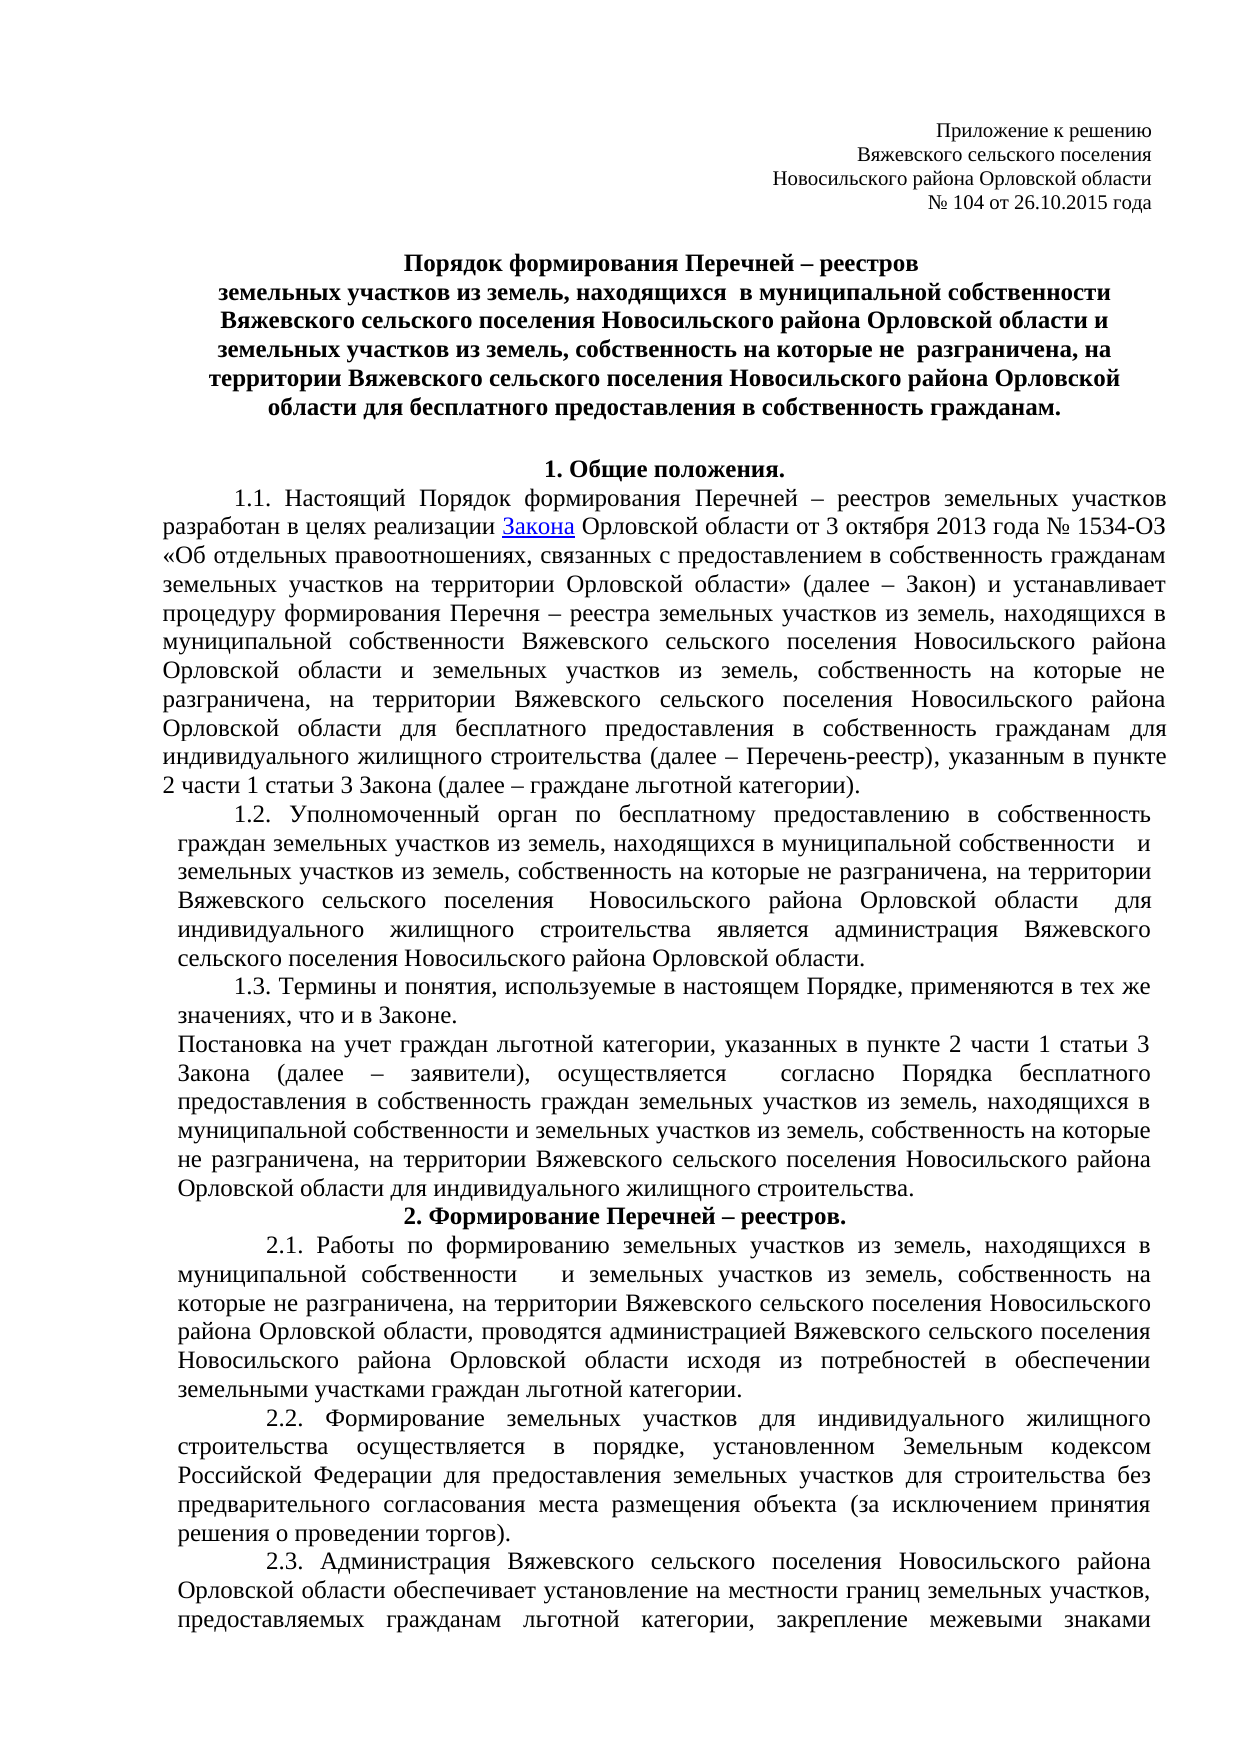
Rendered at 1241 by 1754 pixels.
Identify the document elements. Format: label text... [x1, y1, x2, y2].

text 1. Общие положения. [177, 454, 1152, 483]
text 1.1. Настоящий Порядок формирования Перечней – реестров земельных участков разработан в целях реализации Закона Орловской области от 3 октября 2013 года № 1534-ОЗ «Об отдельных правоотношениях, связанных с предоставлением в собственность гражданам земельных участков на территории Орловской области» (далее – Закон) и устанавливает процедуру формирования Перечня – реестра земельных участков из земель, находящихся в муниципальной собственности Вяжевского сельского поселения Новосильского района Орловской области и земельных участков из земель, собственность на которые не разграничена, на территории Вяжевского сельского поселения Новосильского района Орловской области для бесплатного предоставления в собственность гражданам для индивидуального жилищного строительства (далее – Перечень-реестр), указанным в пункте 2 части 1 статьи 3 Закона (далее – граждане льготной категории). [162, 483, 1167, 799]
text № 104 от 26.10.2015 года [177, 190, 1152, 214]
text 1.2. Уполномоченный орган по бесплатному предоставлению в собственность граждан земельных участков из земель, находящихся в муниципальной собственности и земельных участков из земель, собственность на которые не разграничена, на территории Вяжевского сельского поселения Новосильского района Орловской области для индивидуального жилищного строительства является администрация Вяжевского сельского поселения Новосильского района Орловской области. [177, 799, 1152, 971]
text 2. Формирование Перечней – реестров. [177, 1201, 1152, 1230]
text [177, 1546, 1152, 1633]
text 2.2. Формирование земельных участков для индивидуального жилищного строительства осуществляется в порядке, установленном Земельным кодексом Российской Федерации для предоставления земельных участков для строительства без предварительного согласования места размещения объекта (за исключением принятия решения о проведении торгов). [177, 1403, 1152, 1546]
text Постановка на учет граждан льготной категории, указанных в пункте 2 части 1 статьи 3 Закона (далее – заявители), осуществляется согласно Порядка бесплатного предоставления в собственность граждан земельных участков из земель, находящихся в муниципальной собственности и земельных участков из земель, собственность на которые не разграничена, на территории Вяжевского сельского поселения Новосильского района Орловской области для индивидуального жилищного строительства. [177, 1029, 1152, 1201]
text Порядок формирования Перечней – реестров земельных участков из земель, находящихся в муниципальной собственности Вяжевского сельского поселения Новосильского района Орловской области и земельных участков из земель, собственность на которые не разграничена, на территории Вяжевского сельского поселения Новосильского района Орловской области для бесплатного предоставления в собственность гражданам. [162, 248, 1167, 420]
text Новосильского района Орловской области [177, 166, 1152, 190]
text 1.3. Термины и понятия, используемые в настоящем Порядке, применяются в тех же значениях, что и в Законе. [177, 971, 1152, 1029]
text Приложение к решению [177, 118, 1152, 142]
text Вяжевского сельского поселения [177, 142, 1152, 166]
text 2.1. Работы по формированию земельных участков из земель, находящихся в муниципальной собственности и земельных участков из земель, собственность на которые не разграничена, на территории Вяжевского сельского поселения Новосильского района Орловской области, проводятся администрацией Вяжевского сельского поселения Новосильского района Орловской области исходя из потребностей в обеспечении земельными участками граждан льготной категории. [177, 1230, 1152, 1403]
